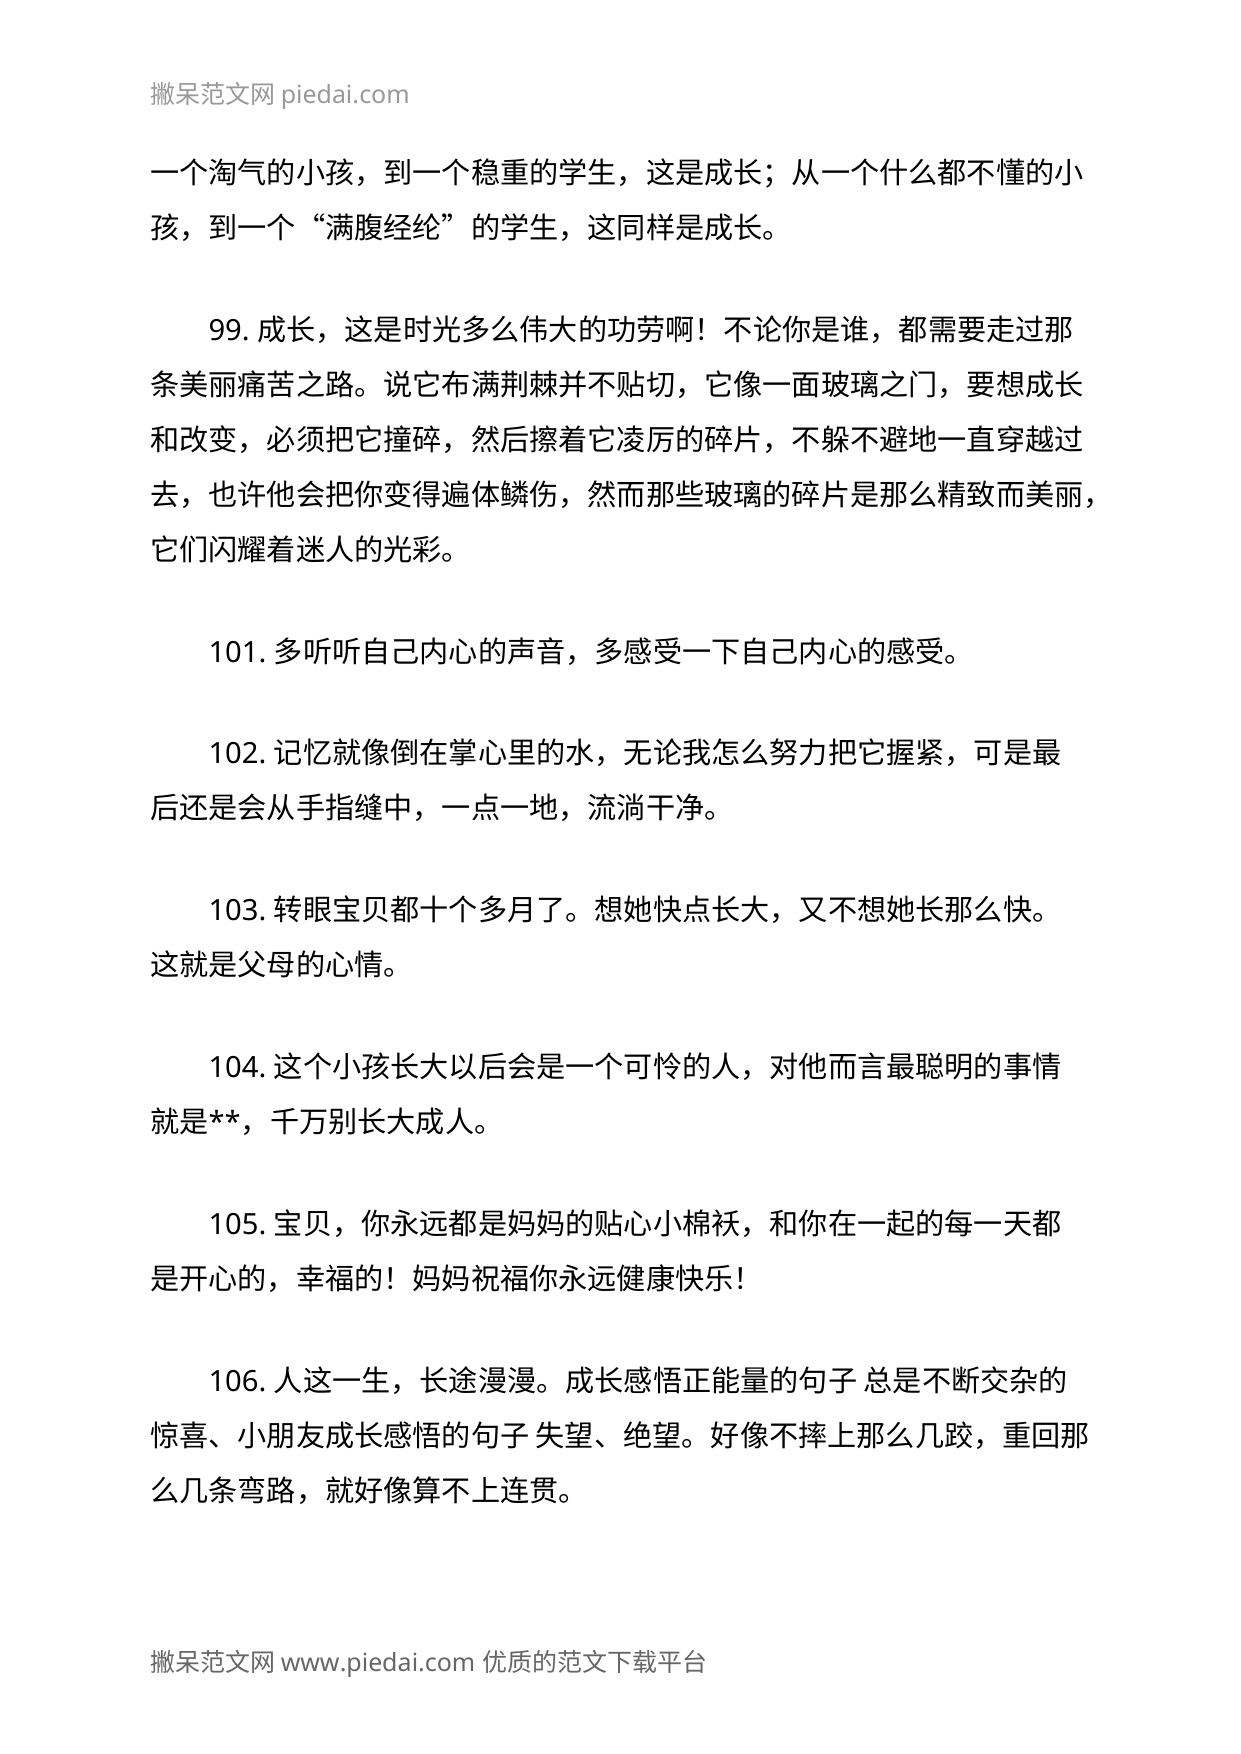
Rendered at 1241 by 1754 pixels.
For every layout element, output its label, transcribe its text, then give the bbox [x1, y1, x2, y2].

text 103. 转眼宝贝都十个多月了。想她快点长大，又不想她长那么快。这就是父母的心情。 [150, 887, 1090, 984]
text 106. 人这一生，长途漫漫。成长感悟正能量的句子 总是不断交杂的惊喜、小朋友成长感悟的句子 失望、绝望。好像不摔上那么几跤，重回那么几条弯路，就好像算不上连贯。 [150, 1357, 1090, 1509]
text 104. 这个小孩长大以后会是一个可怜的人，对他而言最聪明的事情就是**，千万别长大成人。 [150, 1044, 1090, 1141]
text 105. 宝贝，你永远都是妈妈的贴心小棉袄，和你在一起的每一天都是开心的，幸福的！妈妈祝福你永远健康快乐！ [150, 1201, 1090, 1298]
text 102. 记忆就像倒在掌心里的水，无论我怎么努力把它握紧，可是最后还是会从手指缝中，一点一地，流淌干净。 [150, 730, 1090, 827]
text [150, 150, 1090, 247]
text 101. 多听听自己内心的声音，多感受一下自己内心的感受。 [150, 628, 1090, 671]
text 99. 成长，这是时光多么伟大的功劳啊！不论你是谁，都需要走过那条美丽痛苦之路。说它布满荆棘并不贴切，它像一面玻璃之门，要想成长和改变，必须把它撞碎，然后擦着它凌厉的碎片，不躲不避地一直穿越过去，也许他会把你变得遍体鳞伤，然而那些玻璃的碎片是那么精致而美丽，它们闪耀着迷人的光彩。 [150, 307, 1090, 569]
